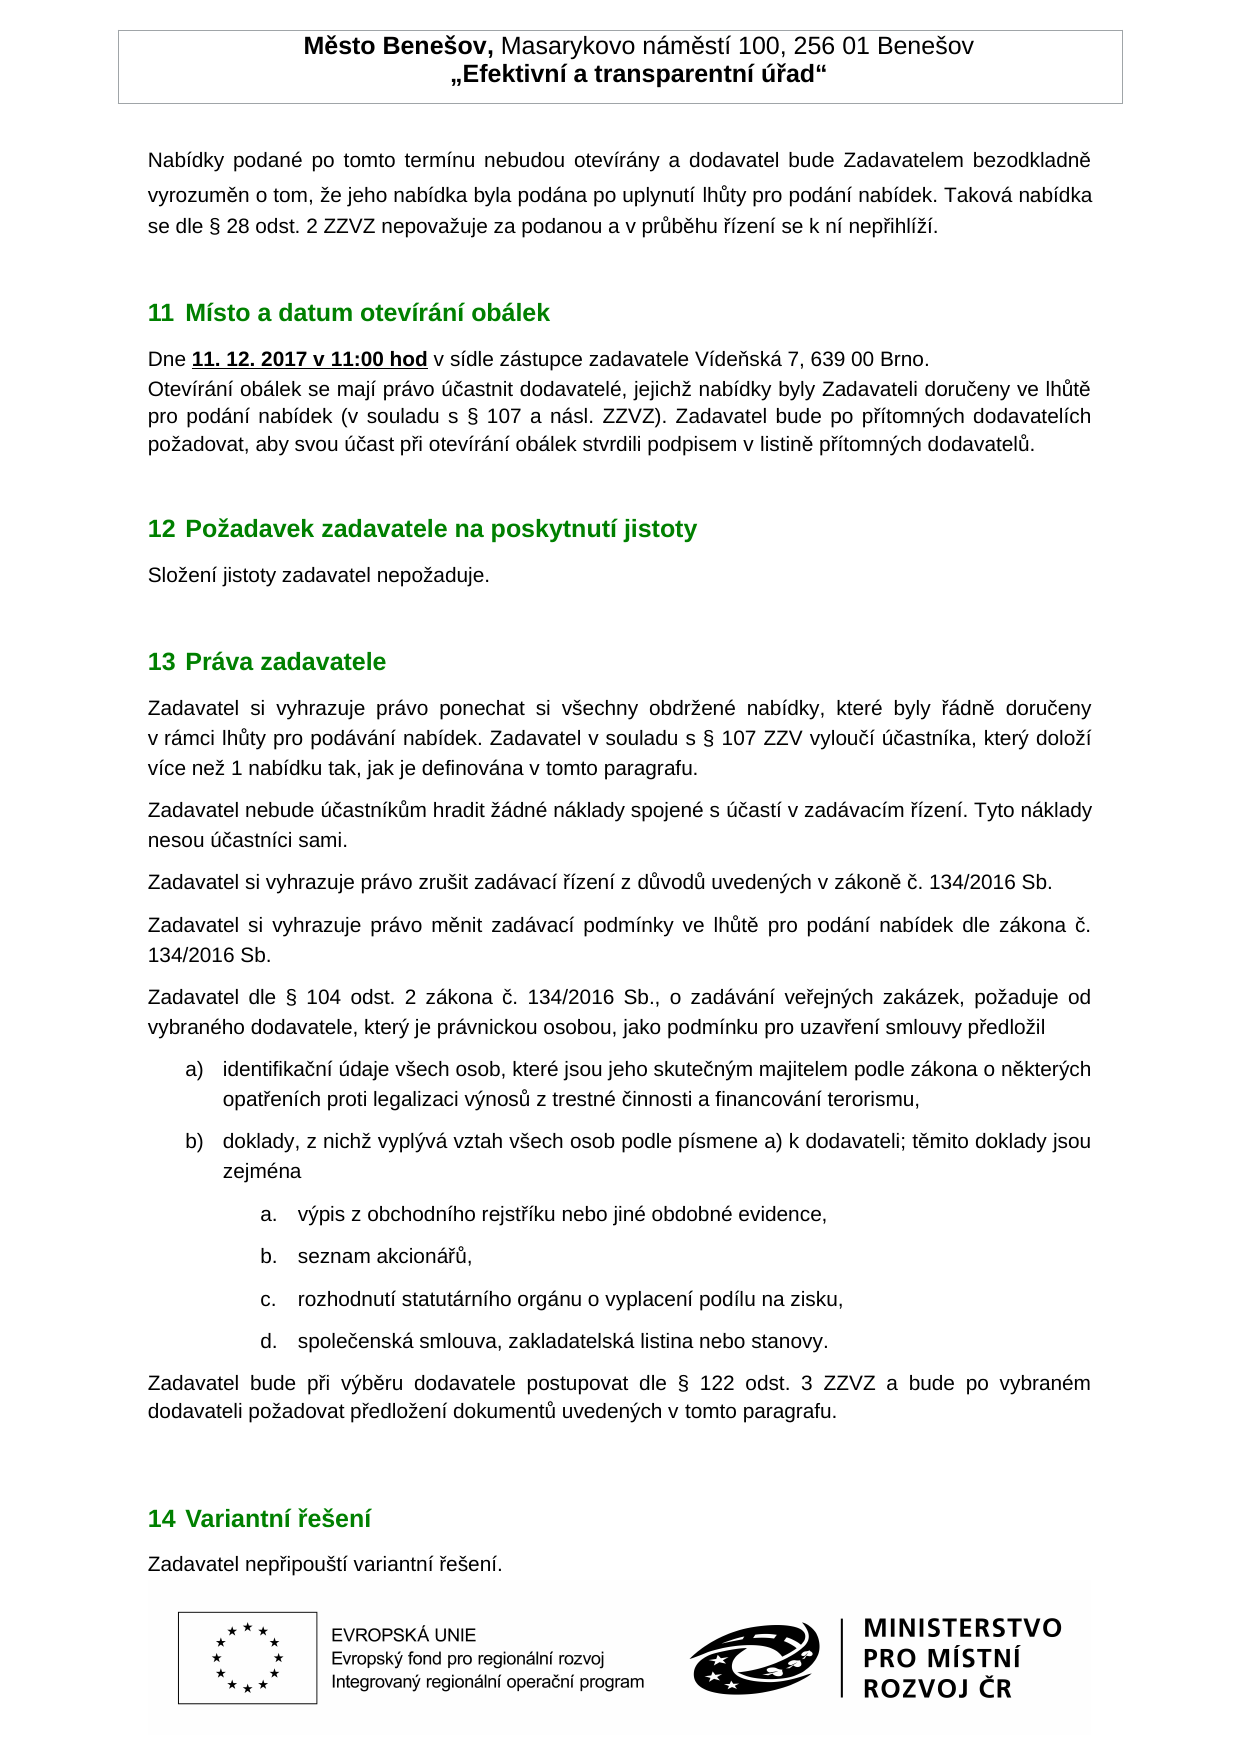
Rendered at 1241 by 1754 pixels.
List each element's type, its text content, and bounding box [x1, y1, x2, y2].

list doklady, z nichž vyplývá vztah všech osob podle písmene a) k dodavateli; těmito doklady jsou zejména [185, 1129, 1093, 1183]
text Zadavatel si vyhrazuje právo zrušit zadávací řízení z důvodů uvedených v zákoně č. 134/2016 Sb. [148, 870, 1093, 894]
list výpis z obchodního rejstříku nebo jiné obdobné evidence, [260, 1202, 1093, 1226]
text Zadavatel si vyhrazuje právo ponechat si všechny obdržené nabídky, které byly řádně doručeny v rámci lhůty pro podávání nabídek. Zadavatel v souladu s § 107 ZZV vyloučí účastníka, který doloží více než 1 nabídku tak, jak je definována v tomto paragrafu. [148, 696, 1093, 779]
text Složení jistoty zadavatel nepožaduje. [148, 562, 1093, 586]
text Zadavatel nepřipouští variantní řešení. [148, 1552, 1093, 1576]
list seznam akcionářů, [260, 1244, 1093, 1268]
list společenská smlouva, zakladatelská listina nebo stanovy. [260, 1329, 1093, 1353]
list Otevírání obálek se mají právo účastnit dodavatelé, jejichž nabídky byly Zadavateli doručeny ve lhůtě pro podání nabídek (v souladu s § 107 a násl. ZZVZ). Zadavatel bude po přítomných dodavatelích požadovat, aby svou účast při otevírání obálek stvrdili podpisem v listině přítomných dodavatelů. [148, 377, 1093, 456]
text Zadavatel dle § 104 odst. 2 zákona č. 134/2016 Sb., o zadávání veřejných zakázek, požaduje od vybraného dodavatele, který je právnickou osobou, jako podmínku pro uzavření smlouvy předložil [148, 985, 1093, 1039]
subtitle Místo a datum otevírání obálek [148, 298, 1093, 327]
text Nabídky podané po tomto termínu nebudou otevírány a dodavatel bude Zadavatelem bezodkladně vyrozuměn o tom, že jeho nabídka byla podána po uplynutí lhůty pro podání nabídek. Taková nabídka se dle § 28 odst. 2 ZZVZ nepovažuje za podanou a v průběhu řízení se k ní nepřihlíží. [148, 148, 1093, 237]
list rozhodnutí statutárního orgánu o vyplacení podílu na zisku, [260, 1286, 1093, 1310]
subtitle Práva zadavatele [148, 647, 1093, 676]
text Dne 11. 12. 2017 v 11:00 hod v sídle zástupce zadavatele Vídeňská 7, 639 00 Brno. [148, 347, 1093, 371]
subtitle Požadavek zadavatele na poskytnutí jistoty [148, 514, 1093, 543]
text Zadavatel bude při výběru dodavatele postupovat dle § 122 odst. 3 ZZVZ a bude po vybraném dodavateli požadovat předložení dokumentů uvedených v tomto paragrafu. [148, 1371, 1093, 1423]
text Zadavatel nebude účastníkům hradit žádné náklady spojené s účastí v zadávacím řízení. Tyto náklady nesou účastníci sami. [148, 798, 1093, 852]
text Zadavatel si vyhrazuje právo měnit zadávací podmínky ve lhůtě pro podání nabídek dle zákona č. 134/2016 Sb. [148, 912, 1093, 966]
subtitle Variantní řešení [148, 1504, 1093, 1532]
picture [147, 1580, 1092, 1735]
list identifikační údaje všech osob, které jsou jeho skutečným majitelem podle zákona o některých opatřeních proti legalizaci výnosů z trestné činnosti a financování terorismu, [185, 1057, 1093, 1111]
